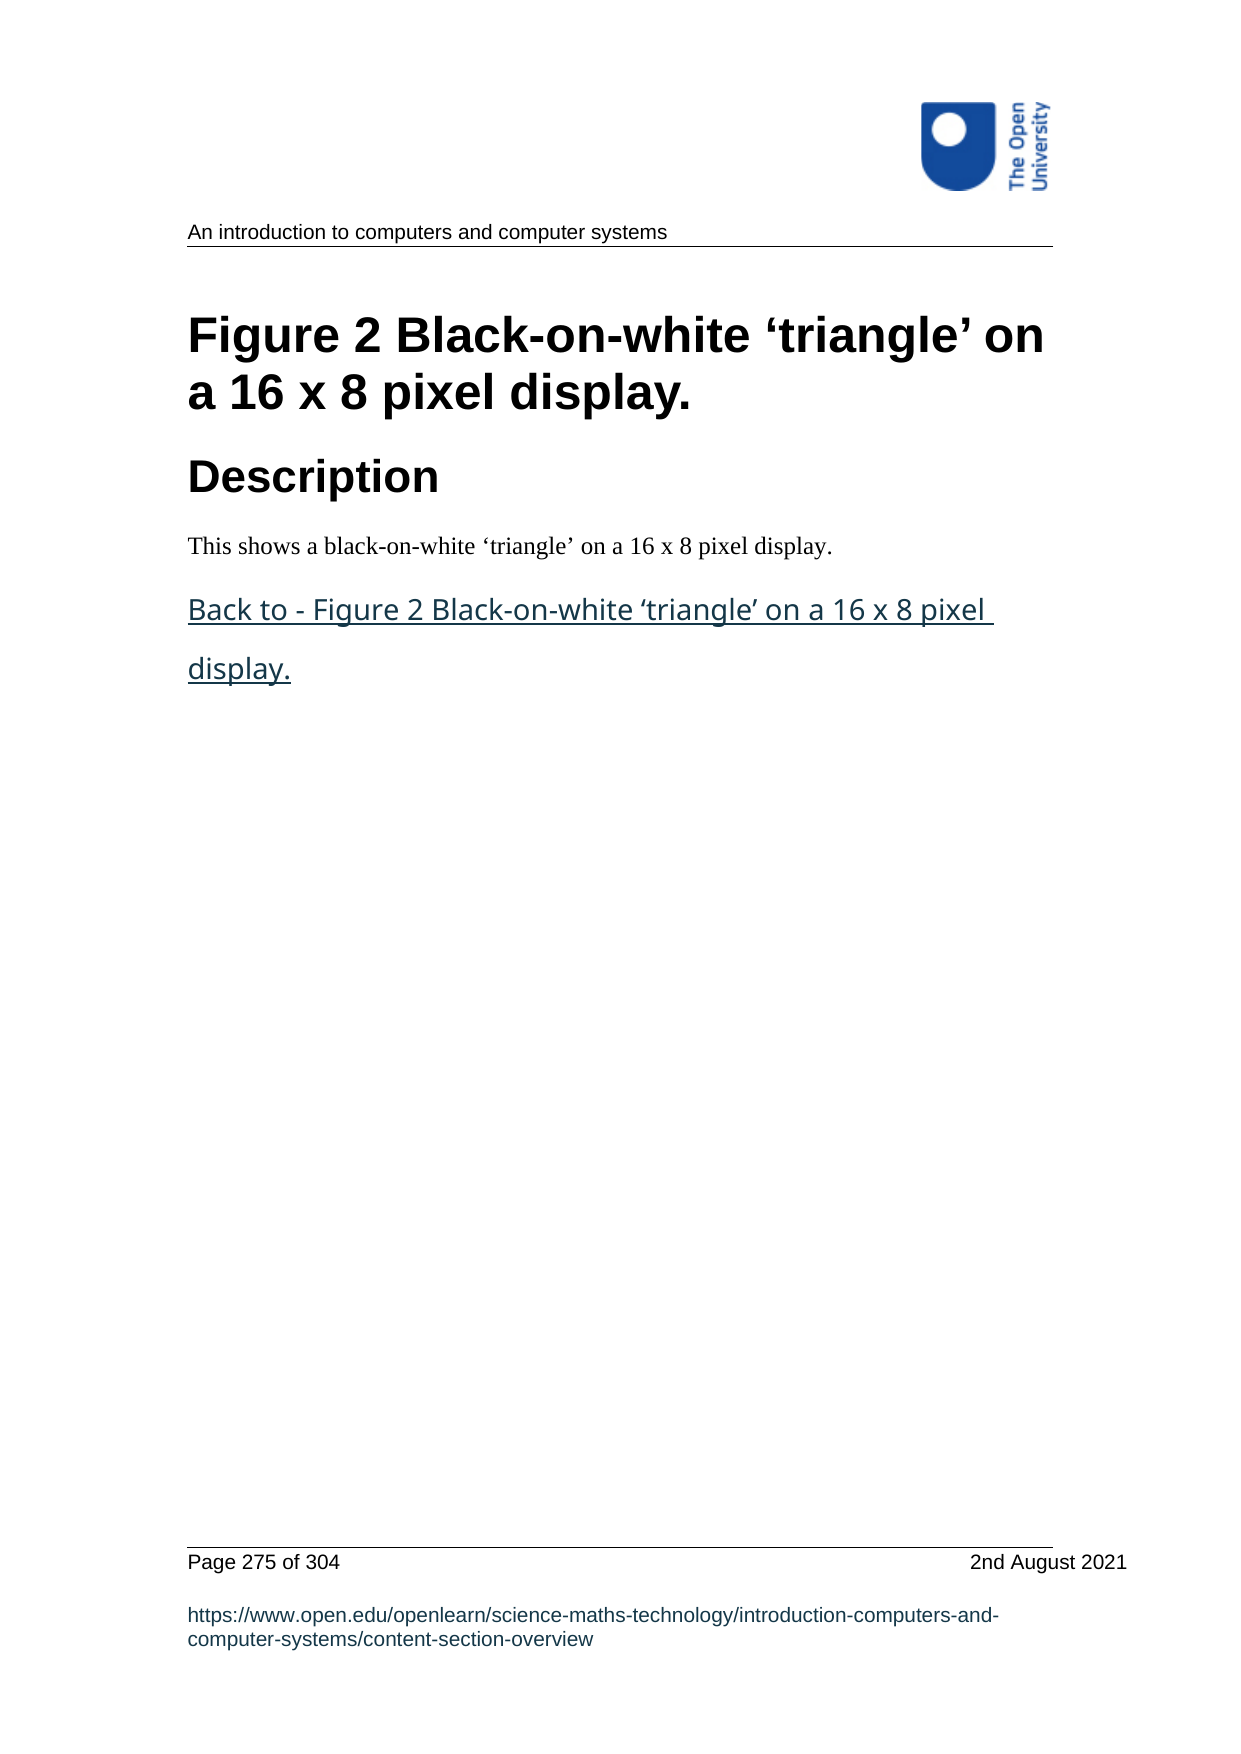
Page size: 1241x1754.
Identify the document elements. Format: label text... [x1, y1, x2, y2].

subtitle Figure 2 Black-on-white ‘triangle’ on a 16 x 8 pixel display. [187, 305, 1053, 420]
text Back to - Figure 2 Black-on-white ‘triangle’ on a 16 x 8 pixel display. [187, 589, 1053, 688]
picture [921, 102, 1052, 191]
text This shows a black-on-white ‘triangle’ on a 16 x 8 pixel display. [187, 531, 1053, 560]
subtitle Description [187, 449, 1053, 502]
